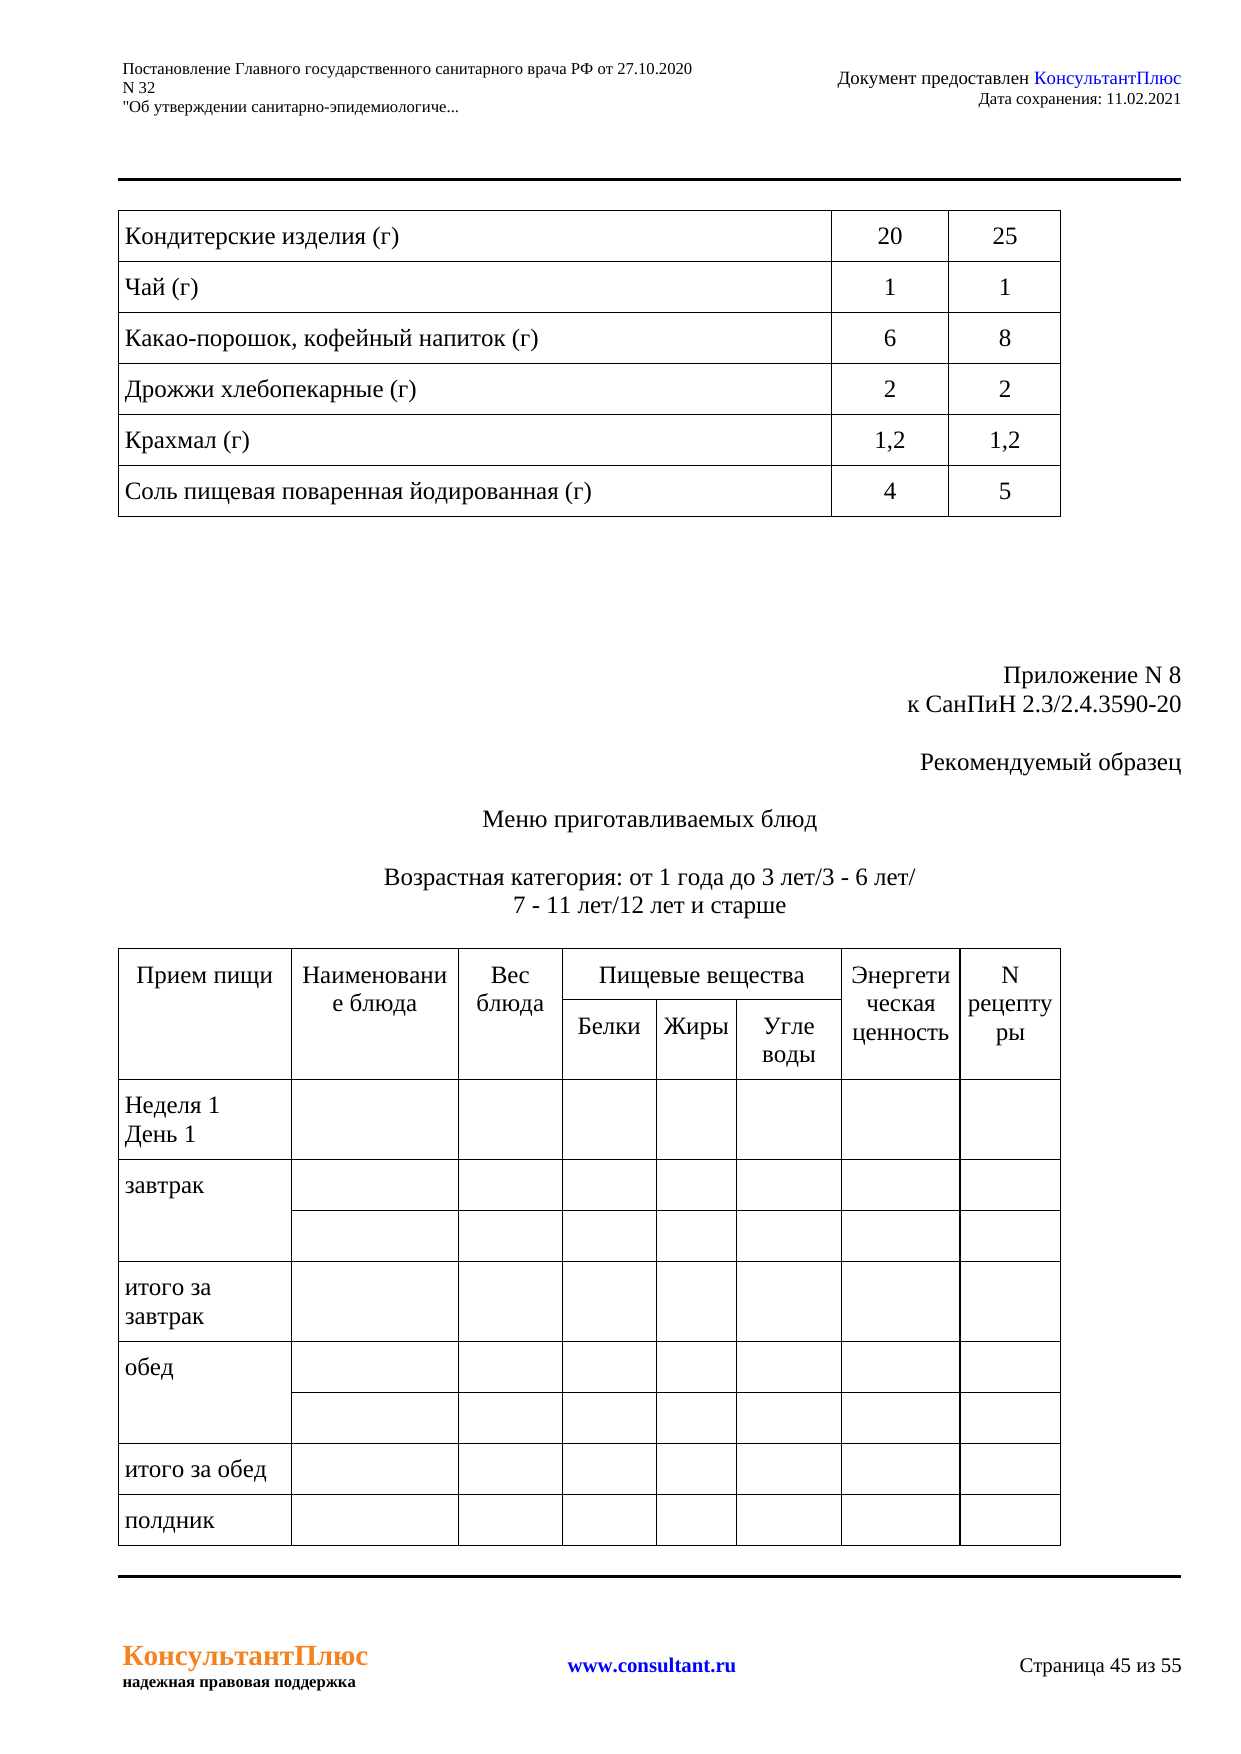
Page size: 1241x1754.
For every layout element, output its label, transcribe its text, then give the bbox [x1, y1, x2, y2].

table_cell [737, 1342, 841, 1392]
table_header Вес блюда [459, 949, 562, 1079]
table_cell итого за завтрак [119, 1262, 291, 1341]
table_cell 2 [832, 364, 948, 414]
text Приложение N 8 [118, 661, 1181, 689]
text к СанПиН 2.3/2.4.3590-20 [118, 689, 1181, 718]
table_cell 25 [949, 211, 1060, 261]
table_cell 20 [832, 211, 948, 261]
table_cell [459, 1495, 562, 1545]
table_cell полдник [119, 1495, 291, 1545]
table_cell [657, 1080, 736, 1159]
table_cell [961, 1342, 1060, 1392]
text Возрастная категория: от 1 года до 3 лет/3 - 6 лет/ [118, 862, 1181, 891]
table_header Энергетическая ценность [842, 949, 959, 1079]
table_cell Соль пищевая поваренная йодированная (г) [119, 466, 831, 516]
table_cell [563, 1262, 656, 1341]
table_cell [737, 1160, 841, 1210]
table_cell [459, 1262, 562, 1341]
table_cell [563, 1211, 656, 1261]
table_cell [657, 1393, 736, 1443]
table_cell [842, 1495, 959, 1545]
table_cell [292, 1495, 458, 1545]
table_header Пищевые вещества [563, 949, 841, 999]
table_cell Дрожжи хлебопекарные (г) [119, 364, 831, 414]
table_cell [737, 1444, 841, 1494]
table_cell [842, 1342, 959, 1392]
table_cell 1,2 [832, 415, 948, 465]
table_cell [657, 1211, 736, 1261]
table_cell [961, 1495, 1060, 1545]
table_cell [961, 1211, 1060, 1261]
table_cell [842, 1444, 959, 1494]
table_cell Белки [563, 1000, 656, 1079]
table_cell [842, 1160, 959, 1210]
table_cell 2 [949, 364, 1060, 414]
table_cell [563, 1444, 656, 1494]
table_cell [563, 1495, 656, 1545]
table_cell [459, 1393, 562, 1443]
table_cell [657, 1495, 736, 1545]
table_cell [292, 1444, 458, 1494]
table_cell [737, 1262, 841, 1341]
table_cell [563, 1342, 656, 1392]
table_cell Неделя 1 День 1 [119, 1080, 291, 1159]
table_cell Кондитерские изделия (г) [119, 211, 831, 261]
table_cell [961, 1393, 1060, 1443]
table_cell [459, 1080, 562, 1159]
table_cell [292, 1080, 458, 1159]
table_cell итого за обед [119, 1444, 291, 1494]
table_cell 4 [832, 466, 948, 516]
table_cell [961, 1080, 1060, 1159]
table_cell Жиры [657, 1000, 736, 1079]
table_cell [459, 1444, 562, 1494]
table_cell [292, 1262, 458, 1341]
table_cell 1 [832, 262, 948, 312]
table_header Прием пищи [119, 949, 291, 1079]
table_cell Угле воды [737, 1000, 841, 1079]
table_cell [961, 1262, 1060, 1341]
table_cell [563, 1160, 656, 1210]
table_cell обед [119, 1342, 291, 1443]
table_cell [657, 1160, 736, 1210]
table_cell [292, 1160, 458, 1210]
text Меню приготавливаемых блюд [118, 804, 1181, 833]
table_cell Чай (г) [119, 262, 831, 312]
table_cell [961, 1444, 1060, 1494]
table_cell [961, 1160, 1060, 1210]
table_cell [292, 1211, 458, 1261]
table_cell завтрак [119, 1160, 291, 1261]
table_cell [563, 1393, 656, 1443]
table_cell [842, 1262, 959, 1341]
table_cell [737, 1211, 841, 1261]
table_cell 1,2 [949, 415, 1060, 465]
table_cell 6 [832, 313, 948, 363]
table_header Наименование блюда [292, 949, 458, 1079]
table_cell [459, 1211, 562, 1261]
table_cell Какао-порошок, кофейный напиток (г) [119, 313, 831, 363]
table_cell [737, 1080, 841, 1159]
table_cell [563, 1080, 656, 1159]
table_cell [657, 1444, 736, 1494]
text 7 - 11 лет/12 лет и старше [118, 891, 1181, 919]
table_cell [737, 1393, 841, 1443]
table_cell [737, 1495, 841, 1545]
text Рекомендуемый образец [118, 747, 1181, 776]
table_cell 5 [949, 466, 1060, 516]
table_cell [842, 1211, 959, 1261]
table_cell [842, 1393, 959, 1443]
table_cell 1 [949, 262, 1060, 312]
table_cell [292, 1393, 458, 1443]
table_header N рецептуры [961, 949, 1060, 1079]
table_cell [459, 1342, 562, 1392]
table_cell [842, 1080, 959, 1159]
table_cell Крахмал (г) [119, 415, 831, 465]
table_cell [657, 1262, 736, 1341]
table_cell [292, 1342, 458, 1392]
table_cell [459, 1160, 562, 1210]
table_cell [657, 1342, 736, 1392]
table_cell 8 [949, 313, 1060, 363]
